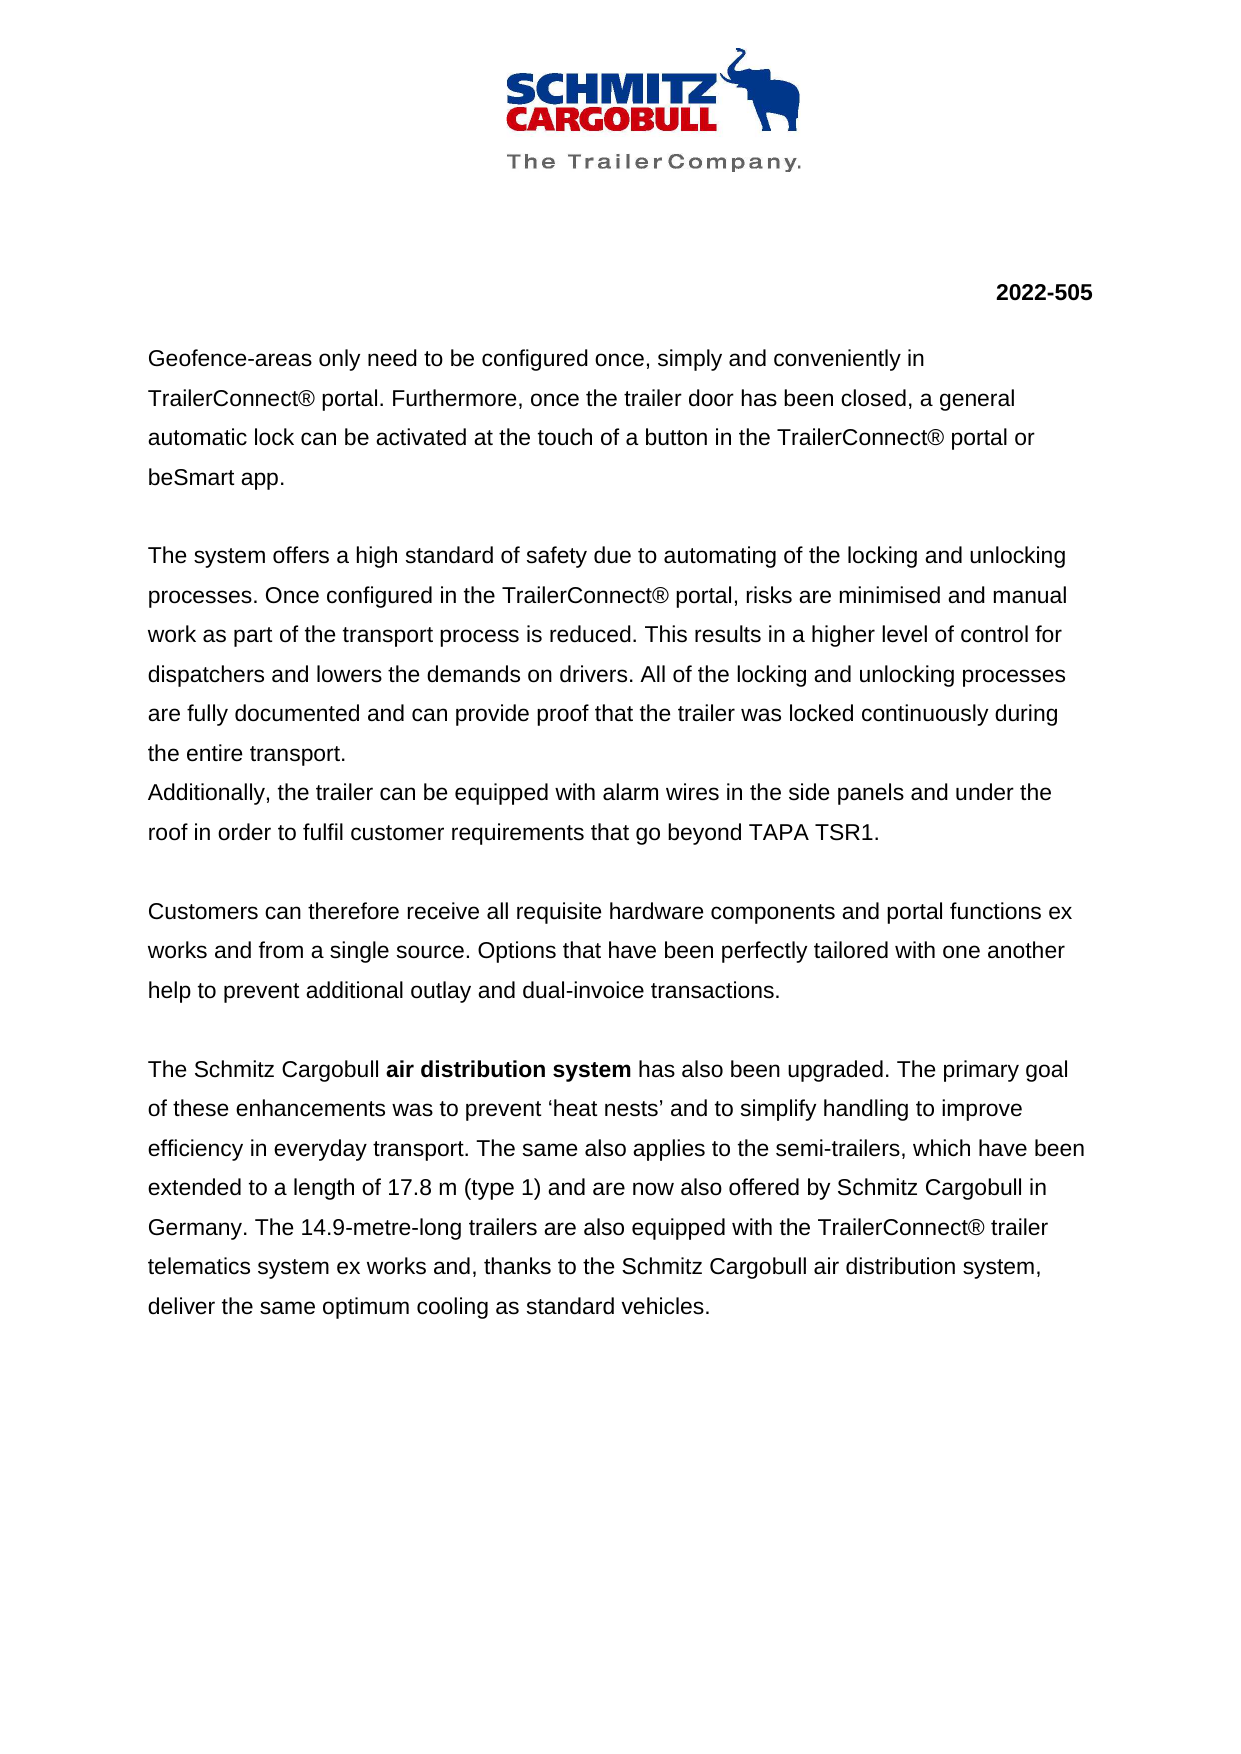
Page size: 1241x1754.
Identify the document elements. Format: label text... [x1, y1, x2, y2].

text Additionally, the trailer can be equipped with alarm wires in the side panels and under the roof in order to fulfil customer requirements that go beyond TAPA TSR1. [148, 779, 1093, 845]
text Customers can therefore receive all requisite hardware components and portal functions ex works and from a single source. Options that have been perfectly tailored with one another help to prevent additional outlay and dual-invoice transactions. [148, 898, 1093, 1003]
text The Schmitz Cargobull air distribution system has also been upgraded. The primary goal of these enhancements was to prevent ‘heat nests’ and to simplify handling to improve efficiency in everyday transport. The same also applies to the semi-trailers, which have been extended to a length of 17.8 m (type 1) and are now also offered by Schmitz Cargobull in Germany. The 14.9-metre-long trailers are also equipped with the TrailerConnect® trailer telematics system ex works and, thanks to the Schmitz Cargobull air distribution system, deliver the same optimum cooling as standard vehicles. [148, 1056, 1093, 1319]
picture [506, 48, 801, 172]
text The system offers a high standard of safety due to automating of the locking and unlocking processes. Once configured in the TrailerConnect® portal, risks are minimised and manual work as part of the transport process is reduced. This results in a higher level of control for dispatchers and lowers the demands on drivers. All of the locking and unlocking processes are fully documented and can provide proof that the trailer was locked continuously during the entire transport. [148, 542, 1093, 766]
text 2022-505 [148, 279, 1093, 306]
text Geofence-areas only need to be configured once, simply and conveniently in TrailerConnect® portal. Furthermore, once the trailer door has been closed, a general automatic lock can be activated at the touch of a button in the TrailerConnect® portal or beSmart app. [148, 345, 1093, 490]
